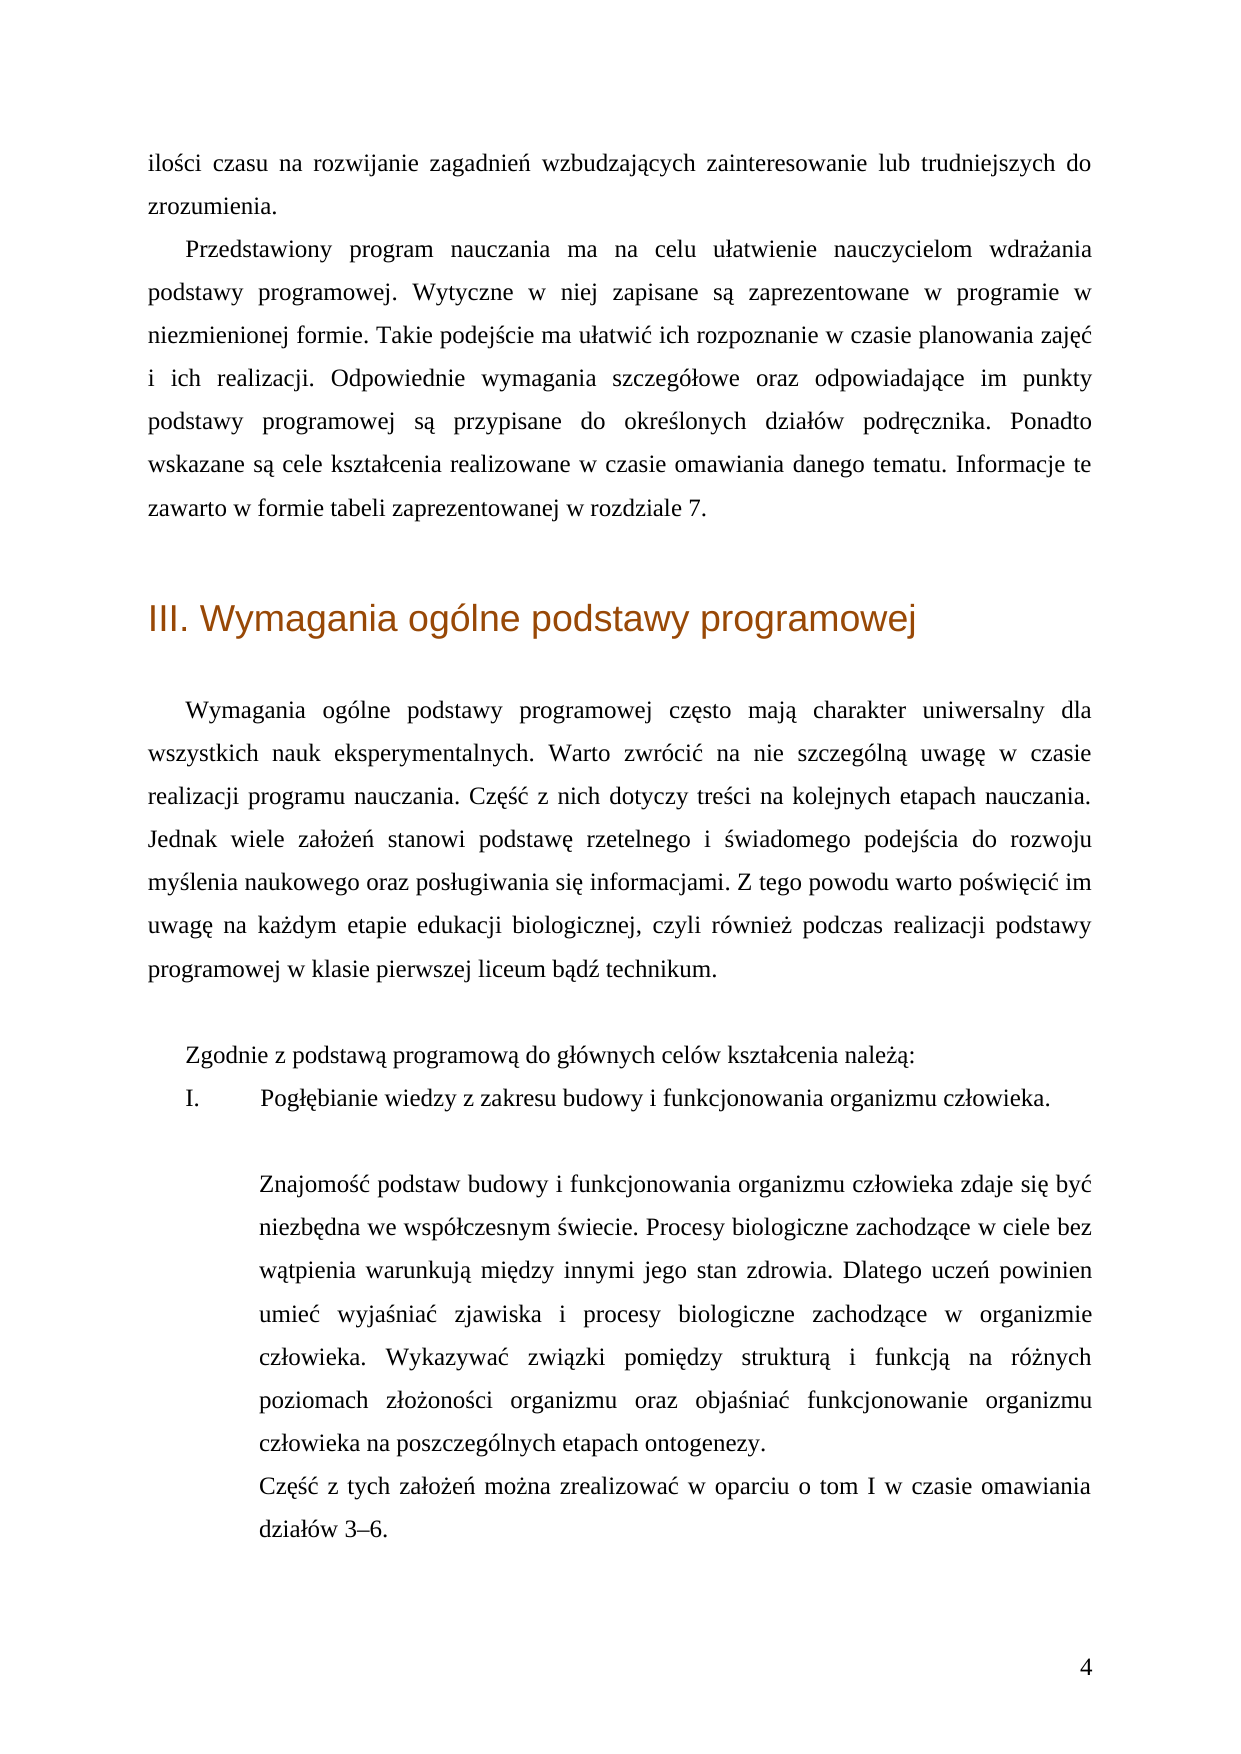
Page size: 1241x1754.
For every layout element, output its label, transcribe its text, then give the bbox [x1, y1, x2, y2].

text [148, 148, 1093, 219]
list Część z tych założeń można zrealizować w oparciu o tom I w czasie omawiania działów 3–6. [259, 1471, 1093, 1543]
text Przedstawiony program nauczania ma na celu ułatwienie nauczycielom wdrażania podstawy programowej. Wytyczne w niej zapisane są zaprezentowane w programie w niezmienionej formie. Takie podejście ma ułatwić ich rozpoznanie w czasie planowania zajęć i ich realizacji. Odpowiednie wymagania szczegółowe oraz odpowiadające im punkty podstawy programowej są przypisane do określonych działów podręcznika. Ponadto wskazane są cele kształcenia realizowane w czasie omawiania danego tematu. Informacje te zawarto w formie tabeli zaprezentowanej w rozdziale 7. [148, 234, 1093, 521]
text Wymagania ogólne podstawy programowej często mają charakter uniwersalny dla wszystkich nauk eksperymentalnych. Warto zwrócić na nie szczególną uwagę w czasie realizacji programu nauczania. Część z nich dotyczy treści na kolejnych etapach nauczania. Jednak wiele założeń stanowi podstawę rzetelnego i świadomego podejścia do rozwoju myślenia naukowego oraz posługiwania się informacjami. Z tego powodu warto poświęcić im uwagę na każdym etapie edukacji biologicznej, czyli również podczas realizacji podstawy programowej w klasie pierwszej liceum bądź technikum. [148, 695, 1093, 982]
text Zgodnie z podstawą programową do głównych celów kształcenia należą: [148, 1040, 1093, 1069]
list Pogłębianie wiedzy z zakresu budowy i funkcjonowania organizmu człowieka. [185, 1083, 1093, 1112]
list Znajomość podstaw budowy i funkcjonowania organizmu człowieka zdaje się być niezbędna we współczesnym świecie. Procesy biologiczne zachodzące w ciele bez wątpienia warunkują między innymi jego stan zdrowia. Dlatego uczeń powinien umieć wyjaśniać zjawiska i procesy biologiczne zachodzące w organizmie człowieka. Wykazywać związki pomiędzy strukturą i funkcją na różnych poziomach złożoności organizmu oraz objaśniać funkcjonowanie organizmu człowieka na poszczególnych etapach ontogenezy. [259, 1169, 1093, 1457]
text III. Wymagania ogólne podstawy programowej [148, 591, 1093, 639]
